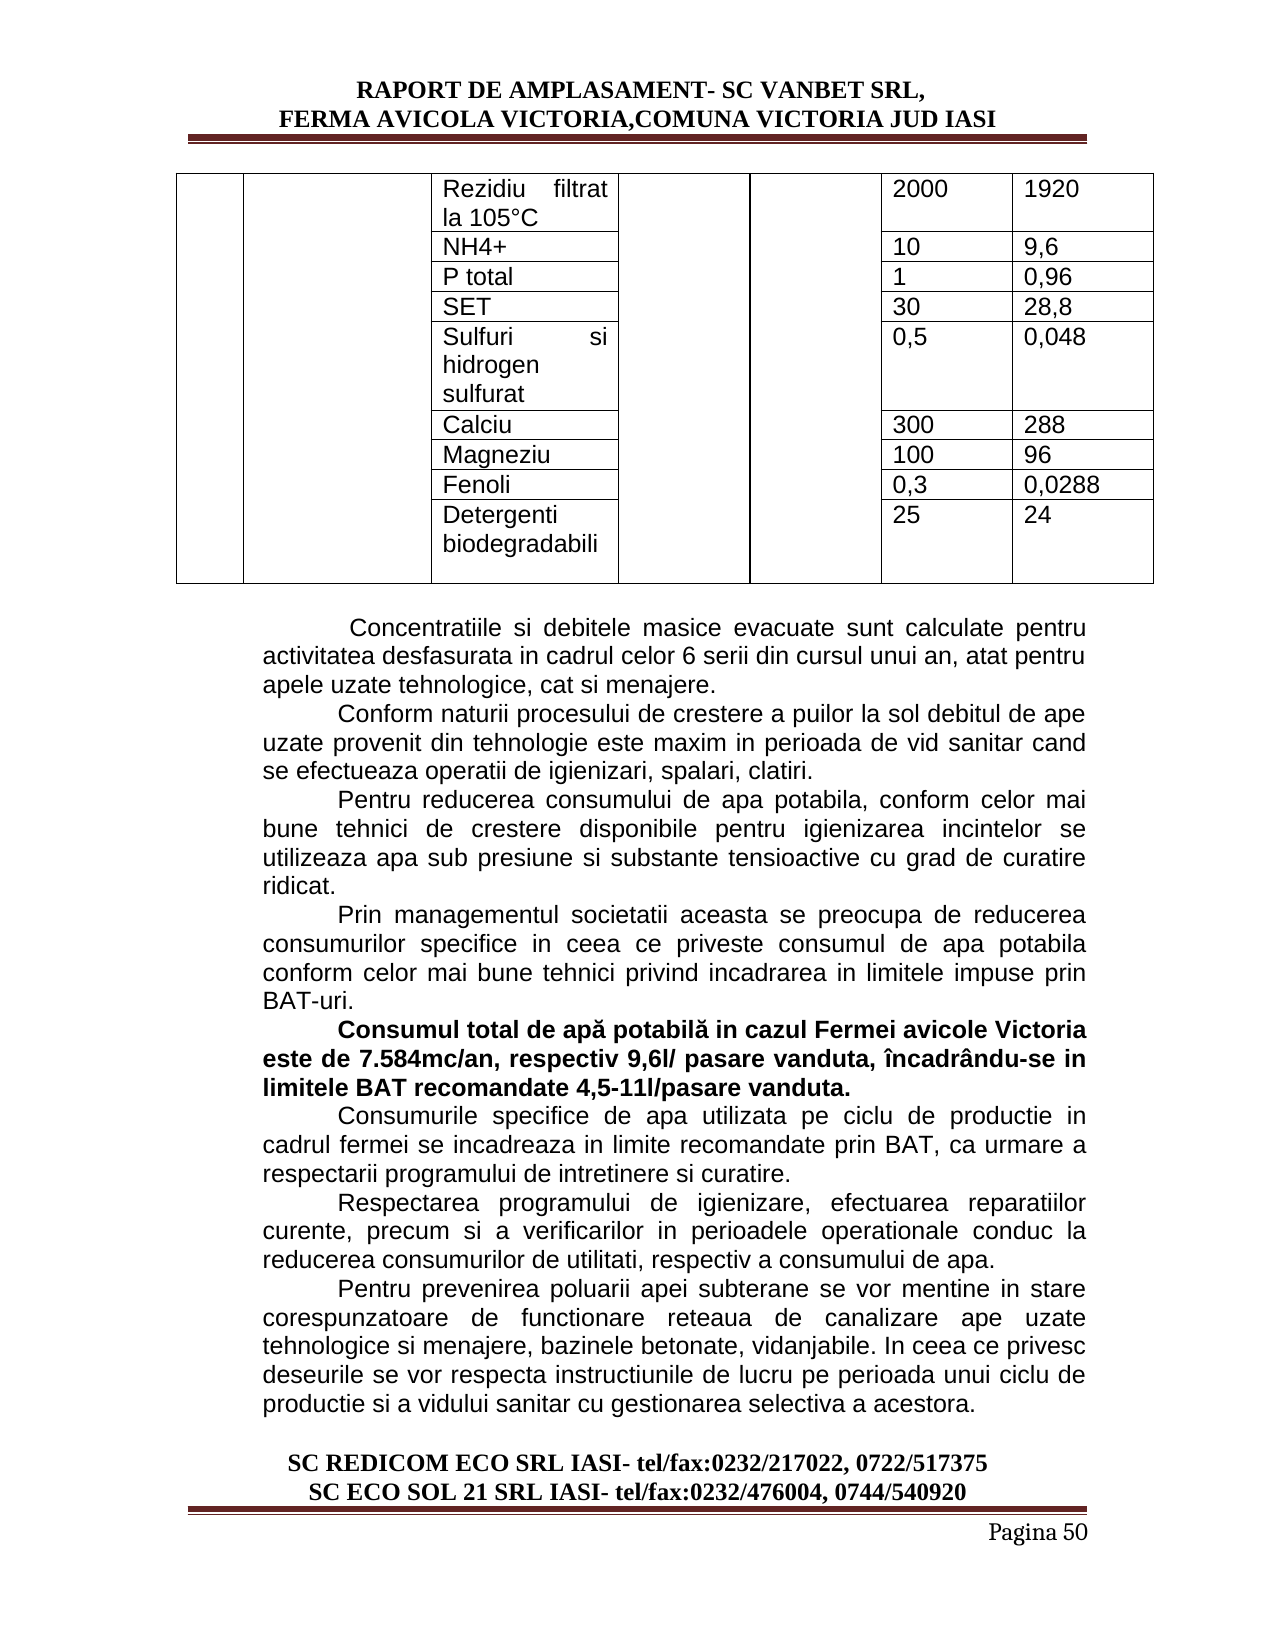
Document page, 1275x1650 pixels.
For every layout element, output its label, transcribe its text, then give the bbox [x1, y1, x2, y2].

table_cell 0,96 [1013, 262, 1153, 291]
table_cell 1 [882, 262, 1012, 291]
table_cell 2000 [882, 174, 1012, 231]
table_cell 96 [1013, 440, 1153, 469]
table_cell 0,048 [1013, 322, 1153, 409]
table_cell 0,0288 [1013, 470, 1153, 499]
table_cell 25 [882, 500, 1012, 583]
table_cell SET [432, 292, 618, 321]
table_cell 288 [1013, 411, 1153, 439]
table_cell 10 [882, 232, 1012, 261]
table_cell P total [432, 262, 618, 291]
table_cell NH4+ [432, 232, 618, 261]
table_cell Rezidiu filtrat la 105°C [432, 174, 618, 231]
table_cell Detergenti biodegradabili [432, 500, 618, 583]
table_cell 300 [882, 411, 1012, 439]
table_cell 0,5 [882, 322, 1012, 409]
table_cell Magneziu [432, 440, 618, 469]
text Consumurile specifice de apa utilizata pe ciclu de productie in cadrul fermei se incadreaza in limite recomandate prin BAT, ca urmare a respectarii programului de intretinere si curatire. [262, 1101, 1087, 1187]
text Prin managementul societatii aceasta se preocupa de reducerea consumurilor specifice in ceea ce priveste consumul de apa potabila conform celor mai bune tehnici privind incadrarea in limitele impuse prin BAT-uri. [262, 900, 1087, 1015]
table_cell 100 [882, 440, 1012, 469]
text Conform naturii procesului de crestere a puilor la sol debitul de ape uzate provenit din tehnologie este maxim in perioada de vid sanitar cand se efectueaza operatii de igienizari, spalari, clatiri. [262, 699, 1087, 785]
table_cell Sulfuri si hidrogen sulfurat [432, 322, 618, 409]
text Pentru prevenirea poluarii apei subterane se vor mentine in stare corespunzatoare de functionare reteaua de canalizare ape uzate tehnologice si menajere, bazinele betonate, vidanjabile. In ceea ce privesc deseurile se vor respecta instructiunile de lucru pe perioada unui ciclu de productie si a vidului sanitar cu gestionarea selectiva a acestora. [262, 1274, 1087, 1417]
table_cell 28,8 [1013, 292, 1153, 321]
table_cell 1920 [1013, 174, 1153, 231]
text Concentratiile si debitele masice evacuate sunt calculate pentru activitatea desfasurata in cadrul celor 6 serii din cursul unui an, atat pentru apele uzate tehnologice, cat si menajere. [262, 612, 1087, 699]
text Pentru reducerea consumului de apa potabila, conform celor mai bune tehnici de crestere disponibile pentru igienizarea incintelor se utilizeaza apa sub presiune si substante tensioactive cu grad de curatire ridicat. [262, 785, 1087, 900]
table_cell 0,3 [882, 470, 1012, 499]
text Respectarea programului de igienizare, efectuarea reparatiilor curente, precum si a verificarilor in perioadele operationale conduc la reducerea consumurilor de utilitati, respectiv a consumului de apa. [262, 1187, 1087, 1274]
table_cell Calciu [432, 411, 618, 439]
text Consumul total de apă potabilă in cazul Fermei avicole Victoria este de 7.584mc/an, respectiv 9,6l/ pasare vanduta, încadrându-se in limitele BAT recomandate 4,5-11l/pasare vanduta. [262, 1015, 1087, 1101]
table_cell 9,6 [1013, 232, 1153, 261]
table_cell Fenoli [432, 470, 618, 499]
table_cell 24 [1013, 500, 1153, 583]
table_cell 30 [882, 292, 1012, 321]
